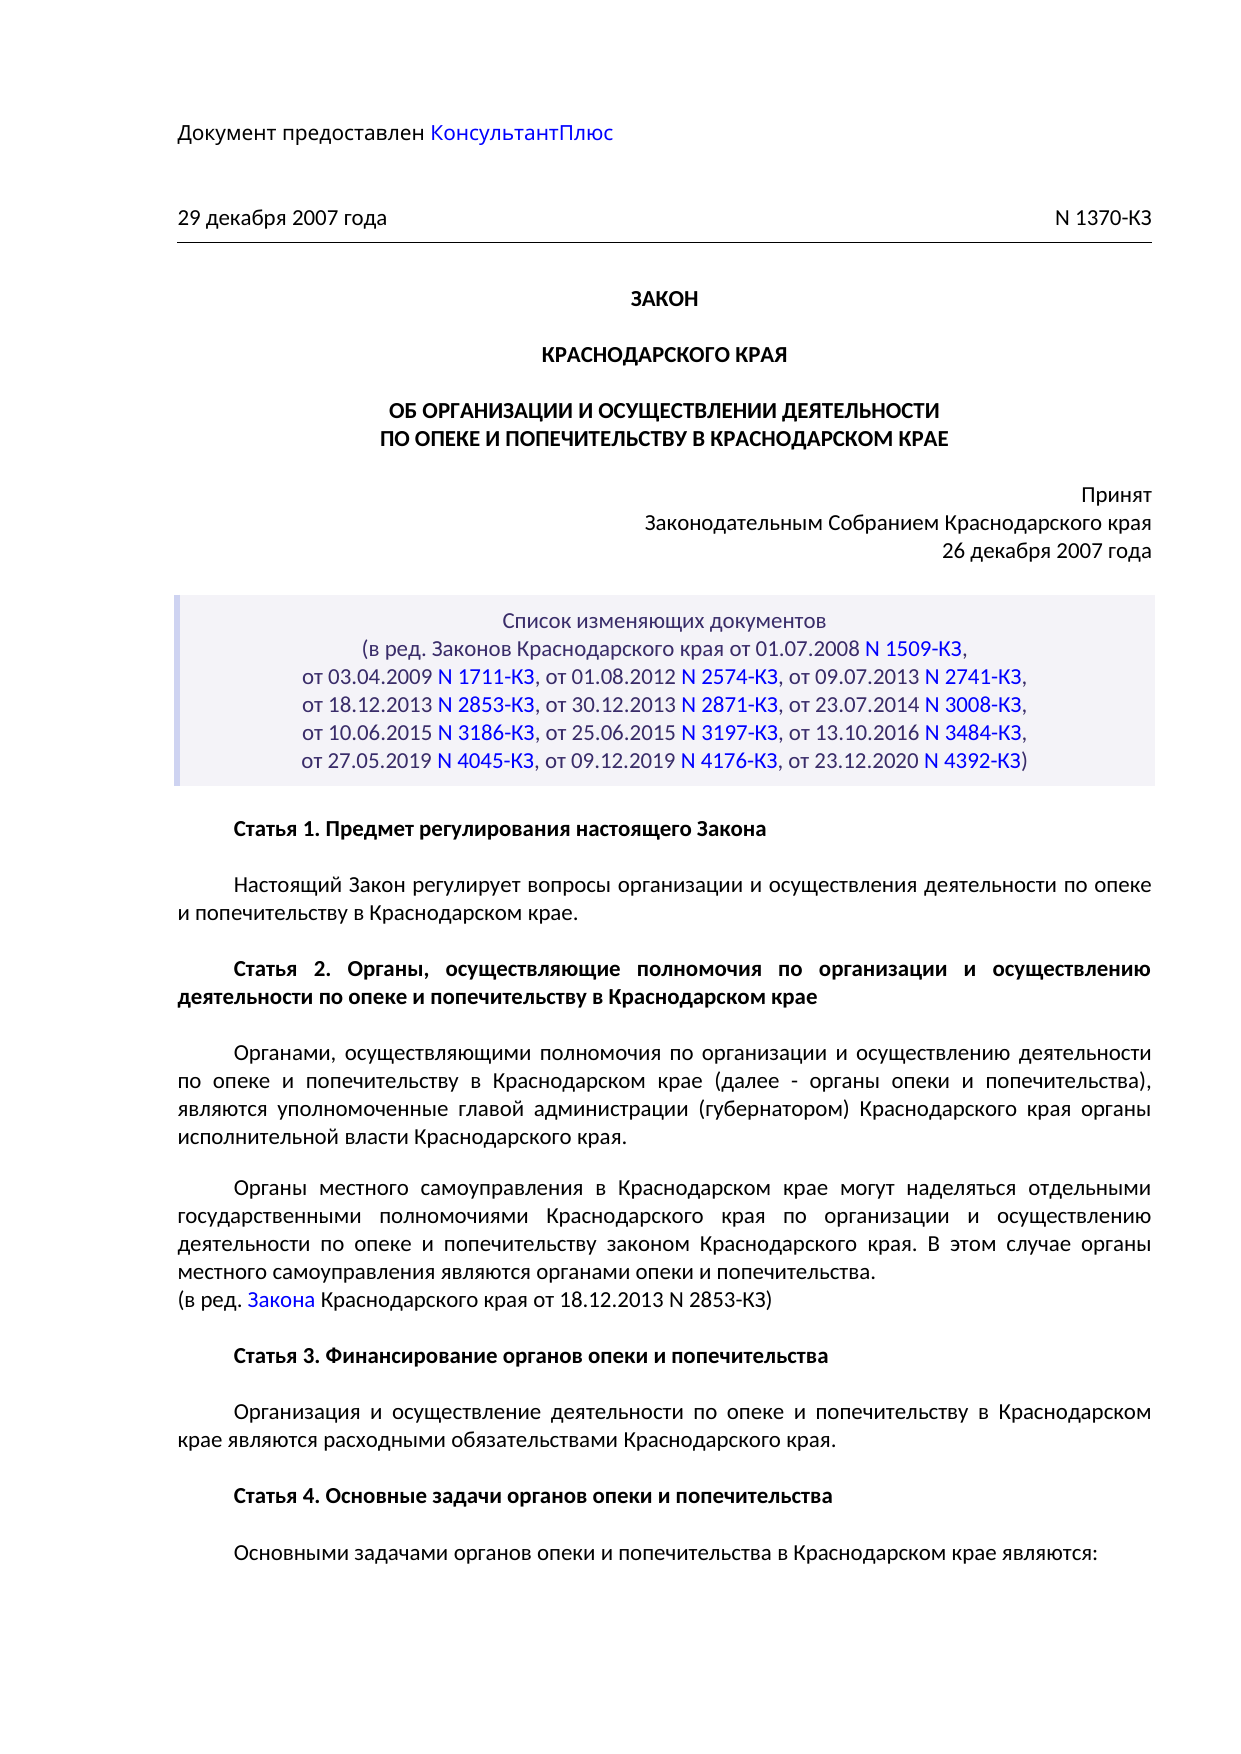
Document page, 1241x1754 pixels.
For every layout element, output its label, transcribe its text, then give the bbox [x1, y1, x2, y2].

text 26 декабря 2007 года [177, 536, 1152, 564]
table_header 29 декабря 2007 года [177, 203, 664, 231]
text Законодательным Собранием Краснодарского края [177, 508, 1152, 536]
title ПО ОПЕКЕ И ПОПЕЧИТЕЛЬСТВУ В КРАСНОДАРСКОМ КРАЕ [177, 424, 1152, 452]
table_header N 1370-КЗ [664, 203, 1152, 231]
text (в ред. Закона Краснодарского края от 18.12.2013 N 2853-КЗ) [177, 1285, 1152, 1313]
title КРАСНОДАРСКОГО КРАЯ [177, 340, 1152, 368]
text Организация и осуществление деятельности по опеке и попечительству в Краснодарском крае являются расходными обязательствами Краснодарского края. [177, 1397, 1152, 1453]
title Статья 3. Финансирование органов опеки и попечительства [177, 1341, 1152, 1369]
text Принят [177, 480, 1152, 508]
table_header Список изменяющих документов (в ред. Законов Краснодарского края от 01.07.2008 N 1509-КЗ, от 03.04.2009 N 1711-КЗ, от 01.08.2012 N 2574-КЗ, от 09.07.2013 N 2741-КЗ, от 18.12.2013 N 2853-КЗ, от 30.12.2013 N 2871-КЗ, от 23.07.2014 N 3008-КЗ, от 10.06.2015 N 3186-КЗ, от 25.06.2015 N 3197-КЗ, от 13.10.2016 N 3484-КЗ, от 27.05.2019 N 4045-КЗ, от 09.12.2019 N 4176-КЗ, от 23.12.2020 N 4392-КЗ) [180, 595, 1149, 786]
title Статья 2. Органы, осуществляющие полномочия по организации и осуществлению деятельности по опеке и попечительству в Краснодарском крае [177, 954, 1152, 1010]
title Статья 4. Основные задачи органов опеки и попечительства [177, 1482, 1152, 1509]
text Органы местного самоуправления в Краснодарском крае могут наделяться отдельными государственными полномочиями Краснодарского края по организации и осуществлению деятельности по опеке и попечительству законом Краснодарского края. В этом случае органы местного самоуправления являются органами опеки и попечительства. [177, 1173, 1152, 1285]
title Документ предоставлен КонсультантПлюс [177, 118, 1152, 175]
title Статья 1. Предмет регулирования настоящего Закона [177, 814, 1152, 842]
title ОБ ОРГАНИЗАЦИИ И ОСУЩЕСТВЛЕНИИ ДЕЯТЕЛЬНОСТИ [177, 396, 1152, 424]
text Органами, осуществляющими полномочия по организации и осуществлению деятельности по опеке и попечительству в Краснодарском крае (далее - органы опеки и попечительства), являются уполномоченные главой администрации (губернатором) Краснодарского края органы исполнительной власти Краснодарского края. [177, 1038, 1152, 1150]
title ЗАКОН [177, 284, 1152, 312]
text Основными задачами органов опеки и попечительства в Краснодарском крае являются: [177, 1538, 1152, 1566]
text Настоящий Закон регулирует вопросы организации и осуществления деятельности по опеке и попечительству в Краснодарском крае. [177, 870, 1152, 926]
